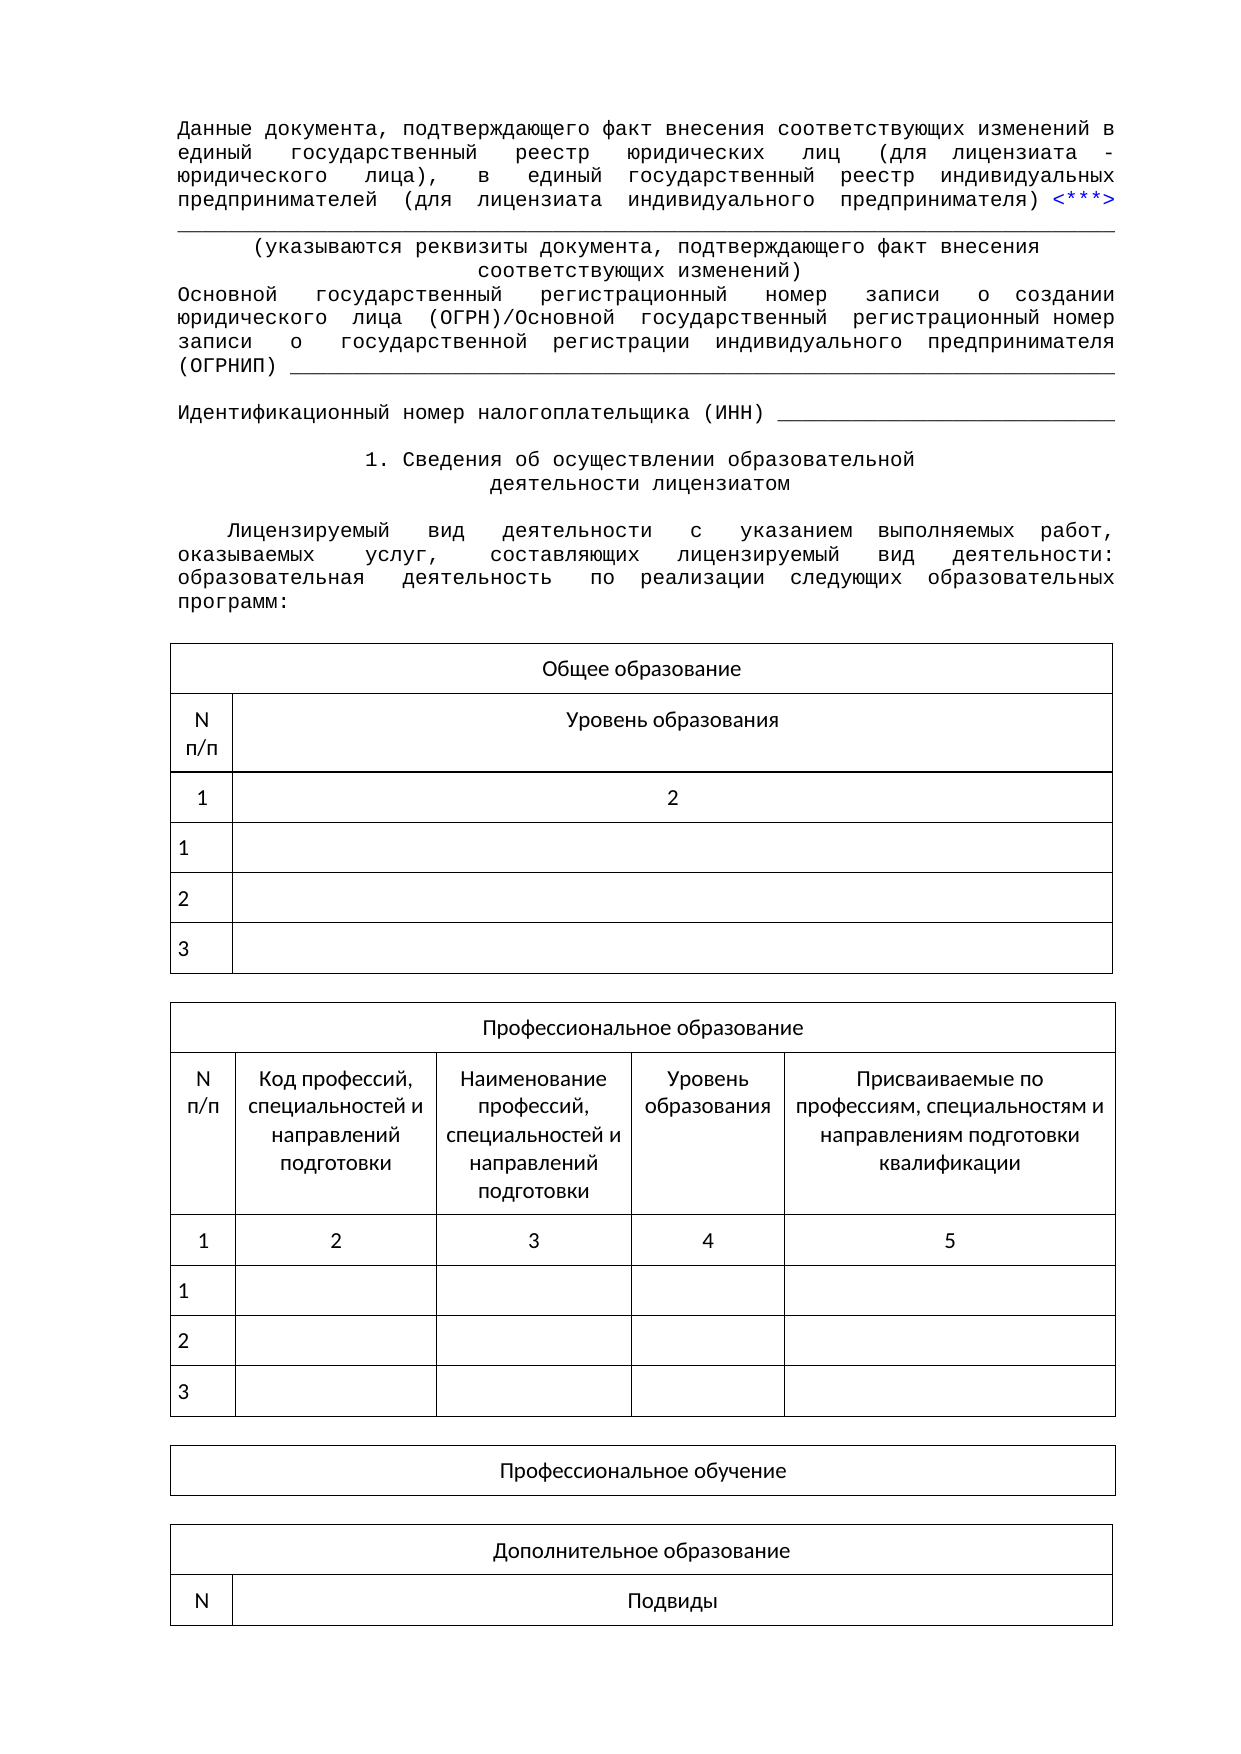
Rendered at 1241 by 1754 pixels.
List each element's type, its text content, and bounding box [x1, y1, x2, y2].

text Основной государственный регистрационный номер записи о создании [177, 284, 1152, 307]
table_cell Уровень образования [632, 1053, 784, 1214]
text Лицензируемый вид деятельности с указанием выполняемых работ, [177, 520, 1152, 544]
table_cell 1 [171, 1266, 235, 1315]
table_cell Присваиваемые по профессиям, специальностям и направлениям подготовки квалификации [785, 1053, 1115, 1214]
text 1. Сведения об осуществлении образовательной [177, 449, 1152, 473]
text записи о государственной регистрации индивидуального предпринимателя [177, 331, 1152, 354]
table_cell [785, 1366, 1115, 1416]
table_cell N п/п [171, 694, 232, 771]
table_cell 1 [171, 1215, 235, 1265]
table_cell [236, 1316, 436, 1365]
text образовательная деятельность по реализации следующих образовательных [177, 567, 1152, 591]
table_cell 4 [632, 1215, 784, 1265]
text (указываются реквизиты документа, подтверждающего факт внесения [177, 236, 1152, 260]
table_cell [437, 1316, 631, 1365]
text соответствующих изменений) [177, 260, 1152, 284]
table_cell [632, 1316, 784, 1365]
table_cell [233, 923, 1112, 973]
table_cell 1 [171, 823, 232, 872]
text (ОГРНИП) __________________________________________________________________ [177, 354, 1152, 378]
table_cell N п/п [171, 1053, 235, 1214]
table_cell 2 [171, 873, 232, 922]
table_cell 2 [233, 773, 1112, 822]
table_cell Уровень образования [233, 694, 1112, 771]
table_cell [437, 1266, 631, 1315]
table_cell 5 [785, 1215, 1115, 1265]
text программ: [177, 591, 1152, 615]
table_cell [632, 1266, 784, 1315]
table_cell 3 [437, 1215, 631, 1265]
table_cell [785, 1266, 1115, 1315]
table_header Общее образование [171, 644, 1112, 693]
table_cell [233, 823, 1112, 872]
table_cell [233, 873, 1112, 922]
table_cell N п/п [171, 1575, 232, 1625]
table_cell [785, 1316, 1115, 1365]
table_cell 1 [171, 773, 232, 822]
table_cell 2 [236, 1215, 436, 1265]
table_cell [437, 1366, 631, 1416]
text единый государственный реестр юридических лиц (для лицензиата - [177, 142, 1152, 165]
text юридического лица (ОГРН)/Основной государственный регистрационный номер [177, 307, 1152, 331]
text Данные документа, подтверждающего факт внесения соответствующих изменений в [177, 118, 1152, 142]
table_header Дополнительное образование [171, 1525, 1112, 1574]
table_cell Код профессий, специальностей и направлений подготовки [236, 1053, 436, 1214]
table_cell Подвиды [233, 1575, 1112, 1625]
table_header Профессиональное обучение [171, 1446, 1115, 1495]
table_cell 3 [171, 1366, 235, 1416]
text ___________________________________________________________________________ [177, 213, 1152, 236]
text деятельности лицензиатом [177, 473, 1152, 496]
table_cell [236, 1266, 436, 1315]
table_cell Наименование профессий, специальностей и направлений подготовки [437, 1053, 631, 1214]
table_cell [236, 1366, 436, 1416]
table_cell [632, 1366, 784, 1416]
text оказываемых услуг, составляющих лицензируемый вид деятельности: [177, 544, 1152, 567]
text юридического лица), в единый государственный реестр индивидуальных [177, 165, 1152, 189]
table_header Профессиональное образование [171, 1003, 1115, 1052]
text предпринимателей (для лицензиата индивидуального предпринимателя) <***> [177, 189, 1152, 213]
table_cell 2 [171, 1316, 235, 1365]
table_cell 3 [171, 923, 232, 973]
text Идентификационный номер налогоплательщика (ИНН) ___________________________ [177, 402, 1152, 426]
